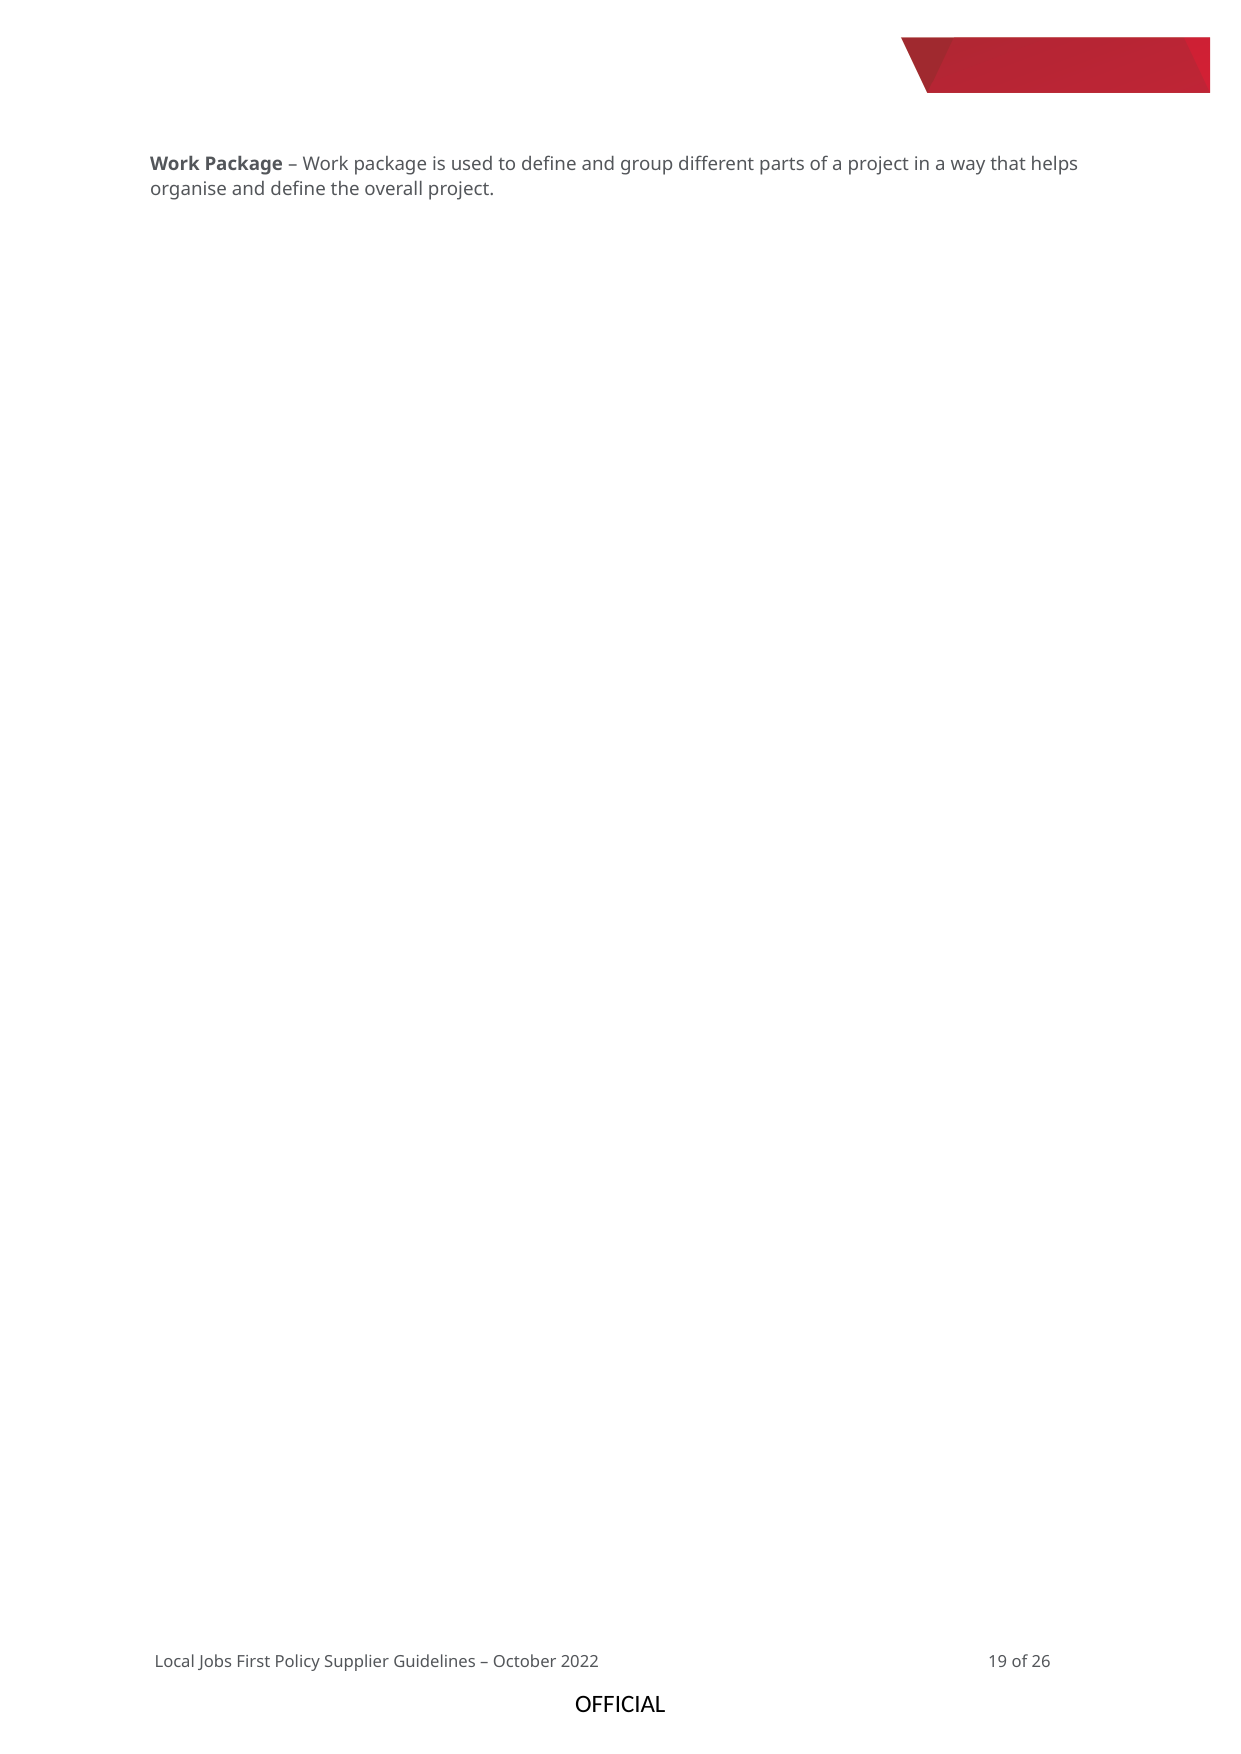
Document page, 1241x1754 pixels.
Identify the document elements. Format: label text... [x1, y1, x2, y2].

picture [1, 0, 1241, 1754]
text Work Package – Work package is used to define and group different parts of a project in a way that helps organise and define the overall project. [150, 150, 1090, 201]
